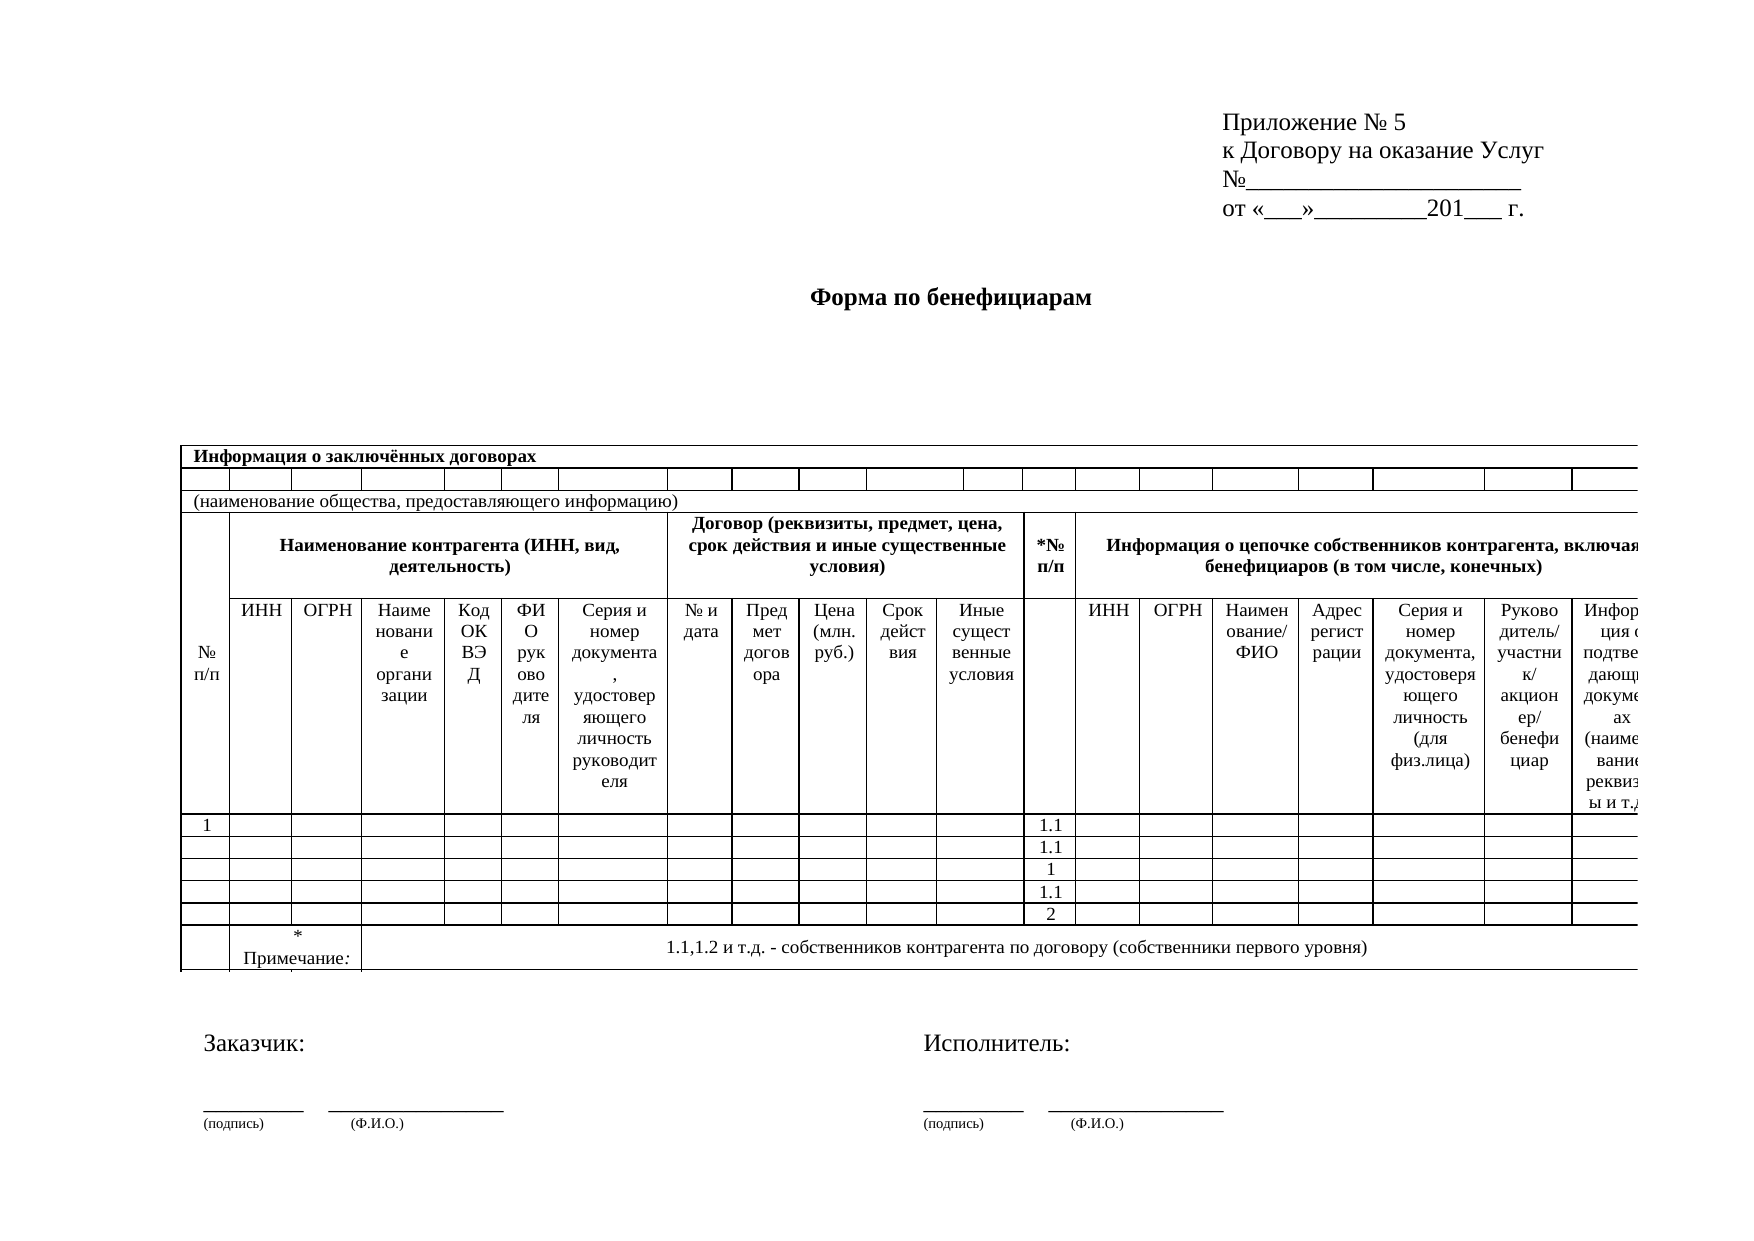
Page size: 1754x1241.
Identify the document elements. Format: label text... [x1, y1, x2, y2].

table_header Заказчик: ________ ______________ (подпись) (Ф.И.О.) [192, 1028, 912, 1143]
text Форма по бенефициарам [192, 282, 1710, 311]
table_header Исполнитель: ________ ______________ (подпись) (Ф.И.О.) [912, 1028, 1562, 1143]
